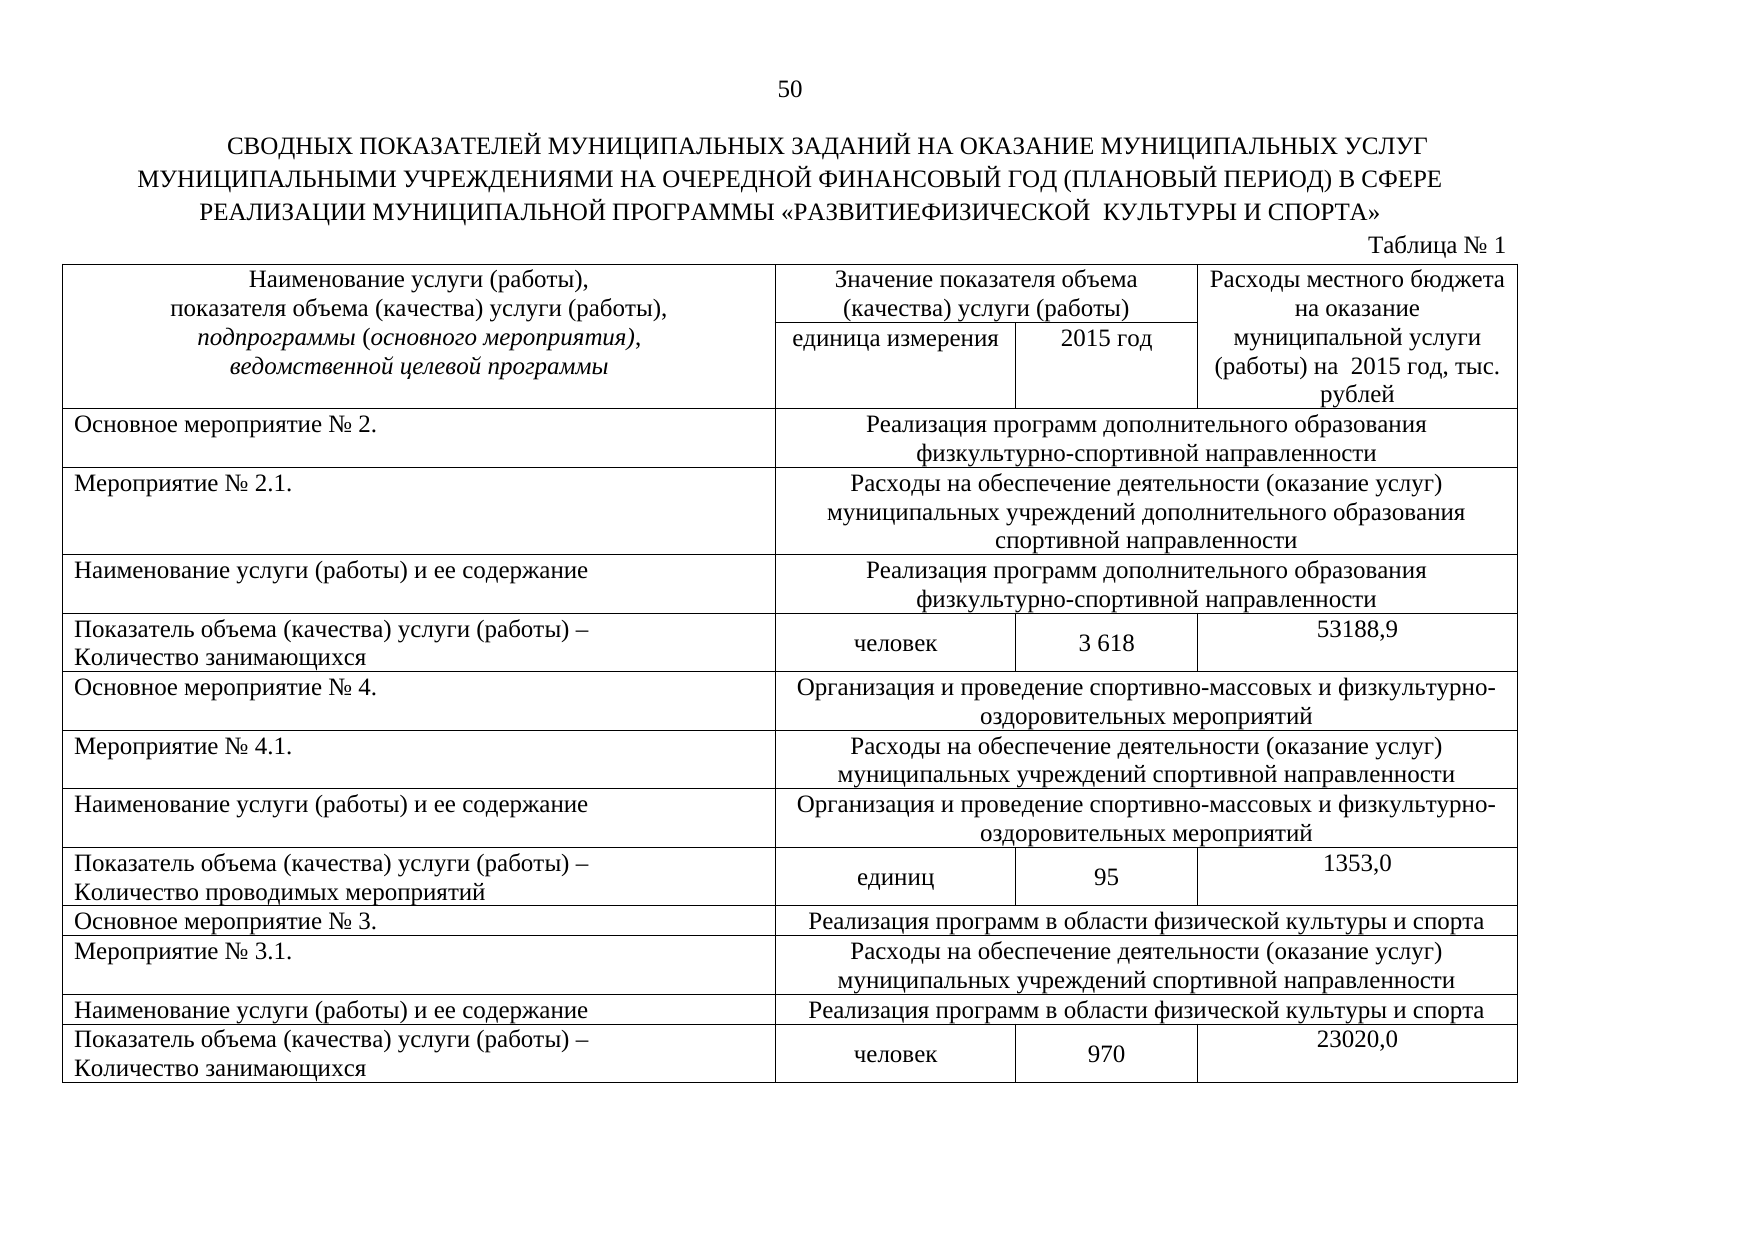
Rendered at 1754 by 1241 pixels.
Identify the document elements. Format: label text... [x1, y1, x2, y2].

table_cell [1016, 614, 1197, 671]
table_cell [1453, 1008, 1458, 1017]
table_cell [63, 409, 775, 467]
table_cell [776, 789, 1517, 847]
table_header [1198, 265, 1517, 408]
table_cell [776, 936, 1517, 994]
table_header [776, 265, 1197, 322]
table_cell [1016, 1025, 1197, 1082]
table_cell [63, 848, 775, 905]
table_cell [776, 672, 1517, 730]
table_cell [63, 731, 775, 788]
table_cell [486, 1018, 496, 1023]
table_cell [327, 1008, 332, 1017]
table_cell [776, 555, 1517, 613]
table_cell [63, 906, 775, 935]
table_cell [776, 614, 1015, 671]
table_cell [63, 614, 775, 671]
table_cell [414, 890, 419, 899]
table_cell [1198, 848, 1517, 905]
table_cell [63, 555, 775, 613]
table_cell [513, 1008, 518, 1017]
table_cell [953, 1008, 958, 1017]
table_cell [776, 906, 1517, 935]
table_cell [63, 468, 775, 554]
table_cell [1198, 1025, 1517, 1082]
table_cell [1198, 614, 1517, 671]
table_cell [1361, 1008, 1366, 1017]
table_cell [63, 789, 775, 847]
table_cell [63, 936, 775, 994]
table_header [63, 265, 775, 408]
text Таблица № 1 [74, 230, 1506, 259]
text СВОДНЫХ ПОКАЗАТЕЛЕЙ МУНИЦИПАЛЬНЫХ ЗАДАНИЙ НА ОКАЗАНИЕ МУНИЦИПАЛЬНЫХ УСЛУГ МУНИЦИПАЛЬНЫМИ УЧРЕЖДЕНИЯМИ НА ОЧЕРЕДНОЙ ФИНАНСОВЫЙ ГОД (ПЛАНОВЫЙ ПЕРИОД) В СФЕРЕ РЕАЛИЗАЦИИ МУНИЦИПАЛЬНОЙ ПРОГРАММЫ «РАЗВИТИЕФИЗИЧЕСКОЙ КУЛЬТУРЫ И СПОРТА» [74, 131, 1506, 226]
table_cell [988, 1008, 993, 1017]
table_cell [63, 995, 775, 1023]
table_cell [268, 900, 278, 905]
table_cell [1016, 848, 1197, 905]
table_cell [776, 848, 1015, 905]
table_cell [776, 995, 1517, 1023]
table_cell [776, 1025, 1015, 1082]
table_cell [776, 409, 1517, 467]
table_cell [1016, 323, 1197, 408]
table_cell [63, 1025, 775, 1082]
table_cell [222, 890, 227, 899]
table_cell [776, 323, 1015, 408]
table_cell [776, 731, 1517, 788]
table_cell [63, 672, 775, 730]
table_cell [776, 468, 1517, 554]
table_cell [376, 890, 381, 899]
